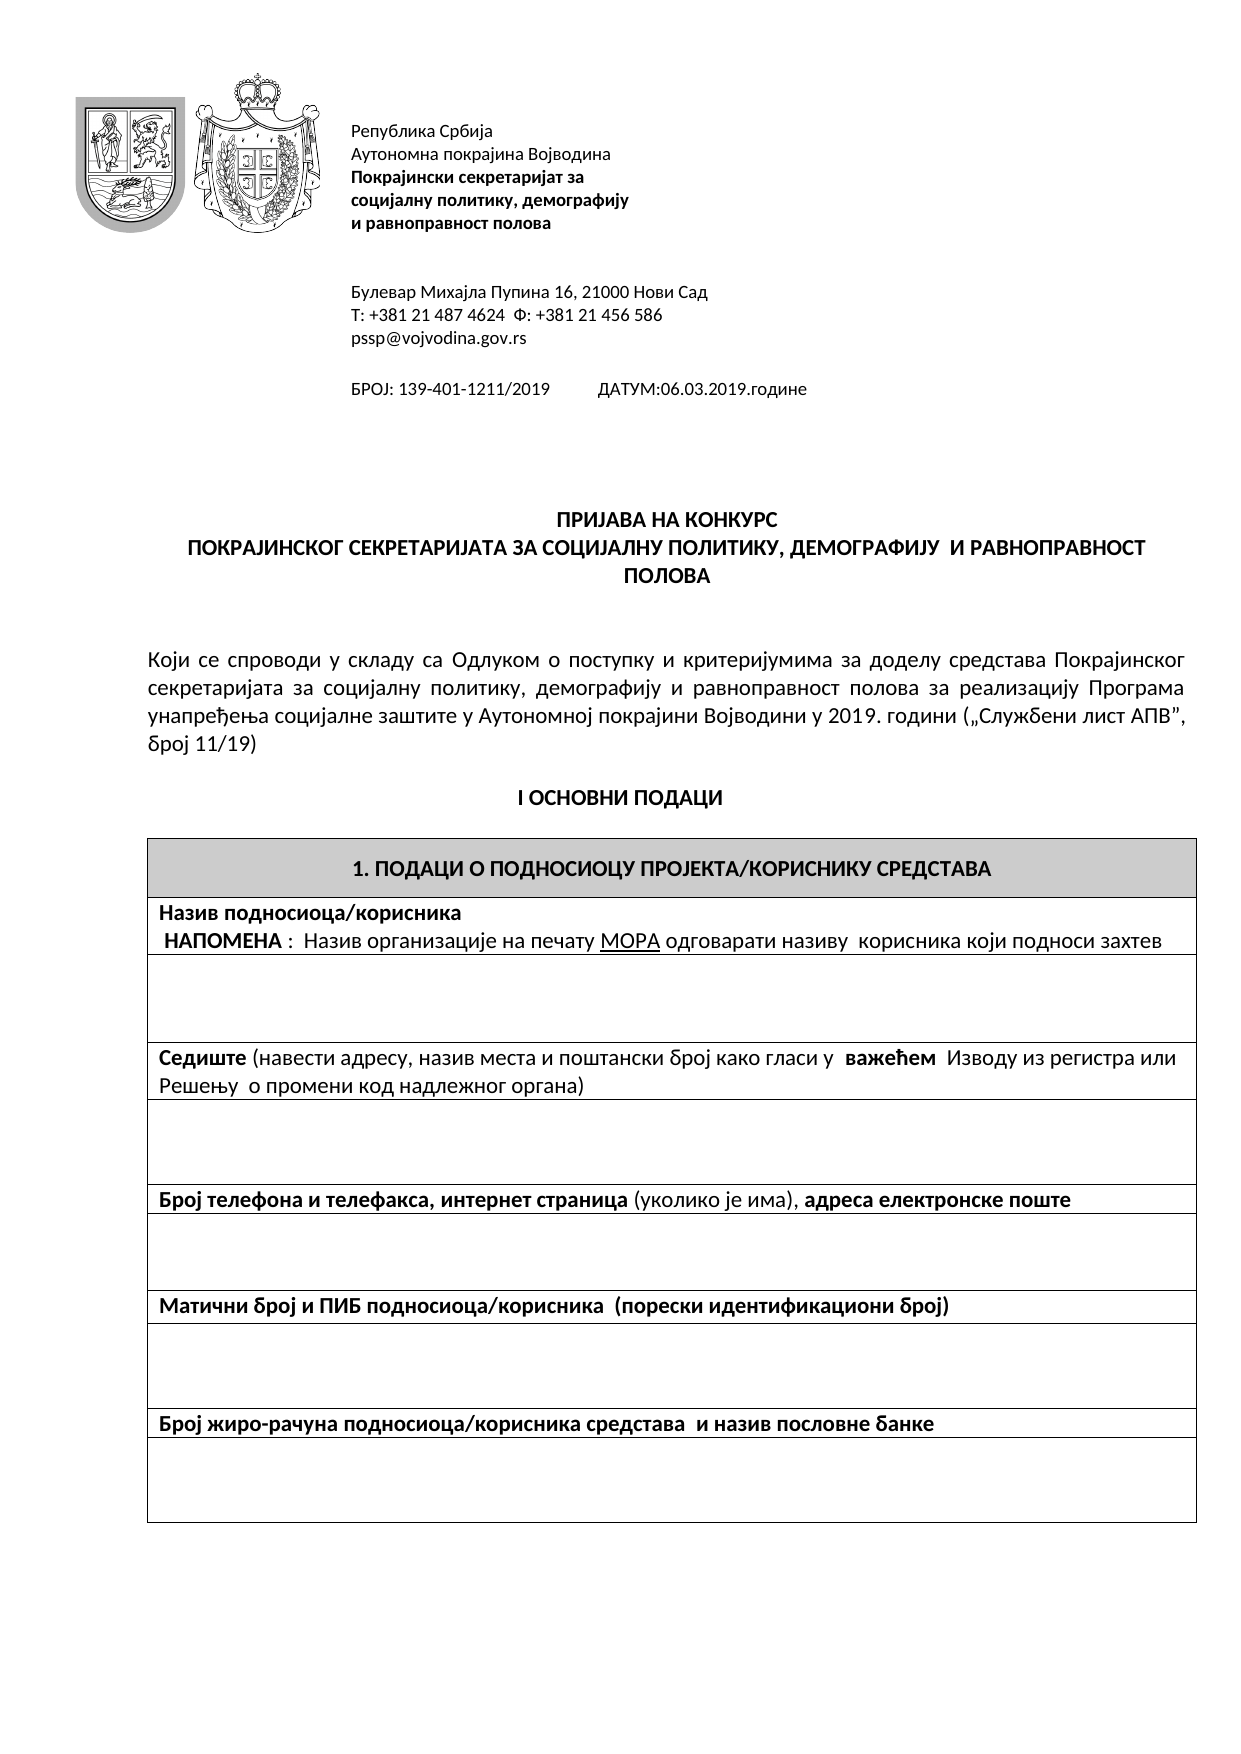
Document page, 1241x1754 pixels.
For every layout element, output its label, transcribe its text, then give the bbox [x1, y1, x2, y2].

table_cell [148, 1214, 1196, 1290]
table_cell [148, 1100, 1196, 1184]
table_cell Број жиро-рачуна подносиоца/корисника средстава и назив пословне банке [148, 1409, 1196, 1437]
text I ОСНОВНИ ПОДАЦИ [148, 783, 1093, 812]
table_cell [148, 1438, 1196, 1522]
picture [75, 73, 320, 233]
table_cell Седиште (навести адресу, назив места и поштански број како гласи у важећем Изводу из регистра или Решењу о промени код надлежног органа) [148, 1043, 1196, 1099]
table_cell Назив подносиоца/корисника НАПОМЕНА : Назив организације на печату МОРА одговарати називу корисника који подноси захтев [148, 898, 1196, 954]
table_header ПРИЈАВА НА КОНКУРС ПОКРАЈИНСКОГ СЕКРЕТАРИЈАТА ЗА СОЦИЈАЛНУ ПОЛИТИКУ, ДЕМОГРАФИЈУ И РАВНОПРАВНОСТ ПОЛОВА Који се спроводи у складу са Одлуком о поступку и критеријумима за доделу средстава Покрајинског секретаријата за социјалну политику, демографију и равноправност полова за реализацију Програма унапређења социјалне заштите у Аутономној покрајини Војводини у 2019. години („Службени лист АПВ”, број 11/19) [148, 479, 1186, 757]
table_header 1. ПОДАЦИ О ПОДНОСИОЦУ ПРОЈЕКТА/КОРИСНИКУ СРЕДСТАВА [148, 839, 1196, 897]
table_cell [148, 955, 1196, 1042]
table_cell Матични број и ПИБ подносиоца/корисника (порески идентификациони број) [148, 1291, 1196, 1323]
table_cell [148, 1324, 1196, 1408]
table_cell Број телефона и телефакса, интернет страница (уколико је има), адреса електронске поште [148, 1185, 1196, 1213]
